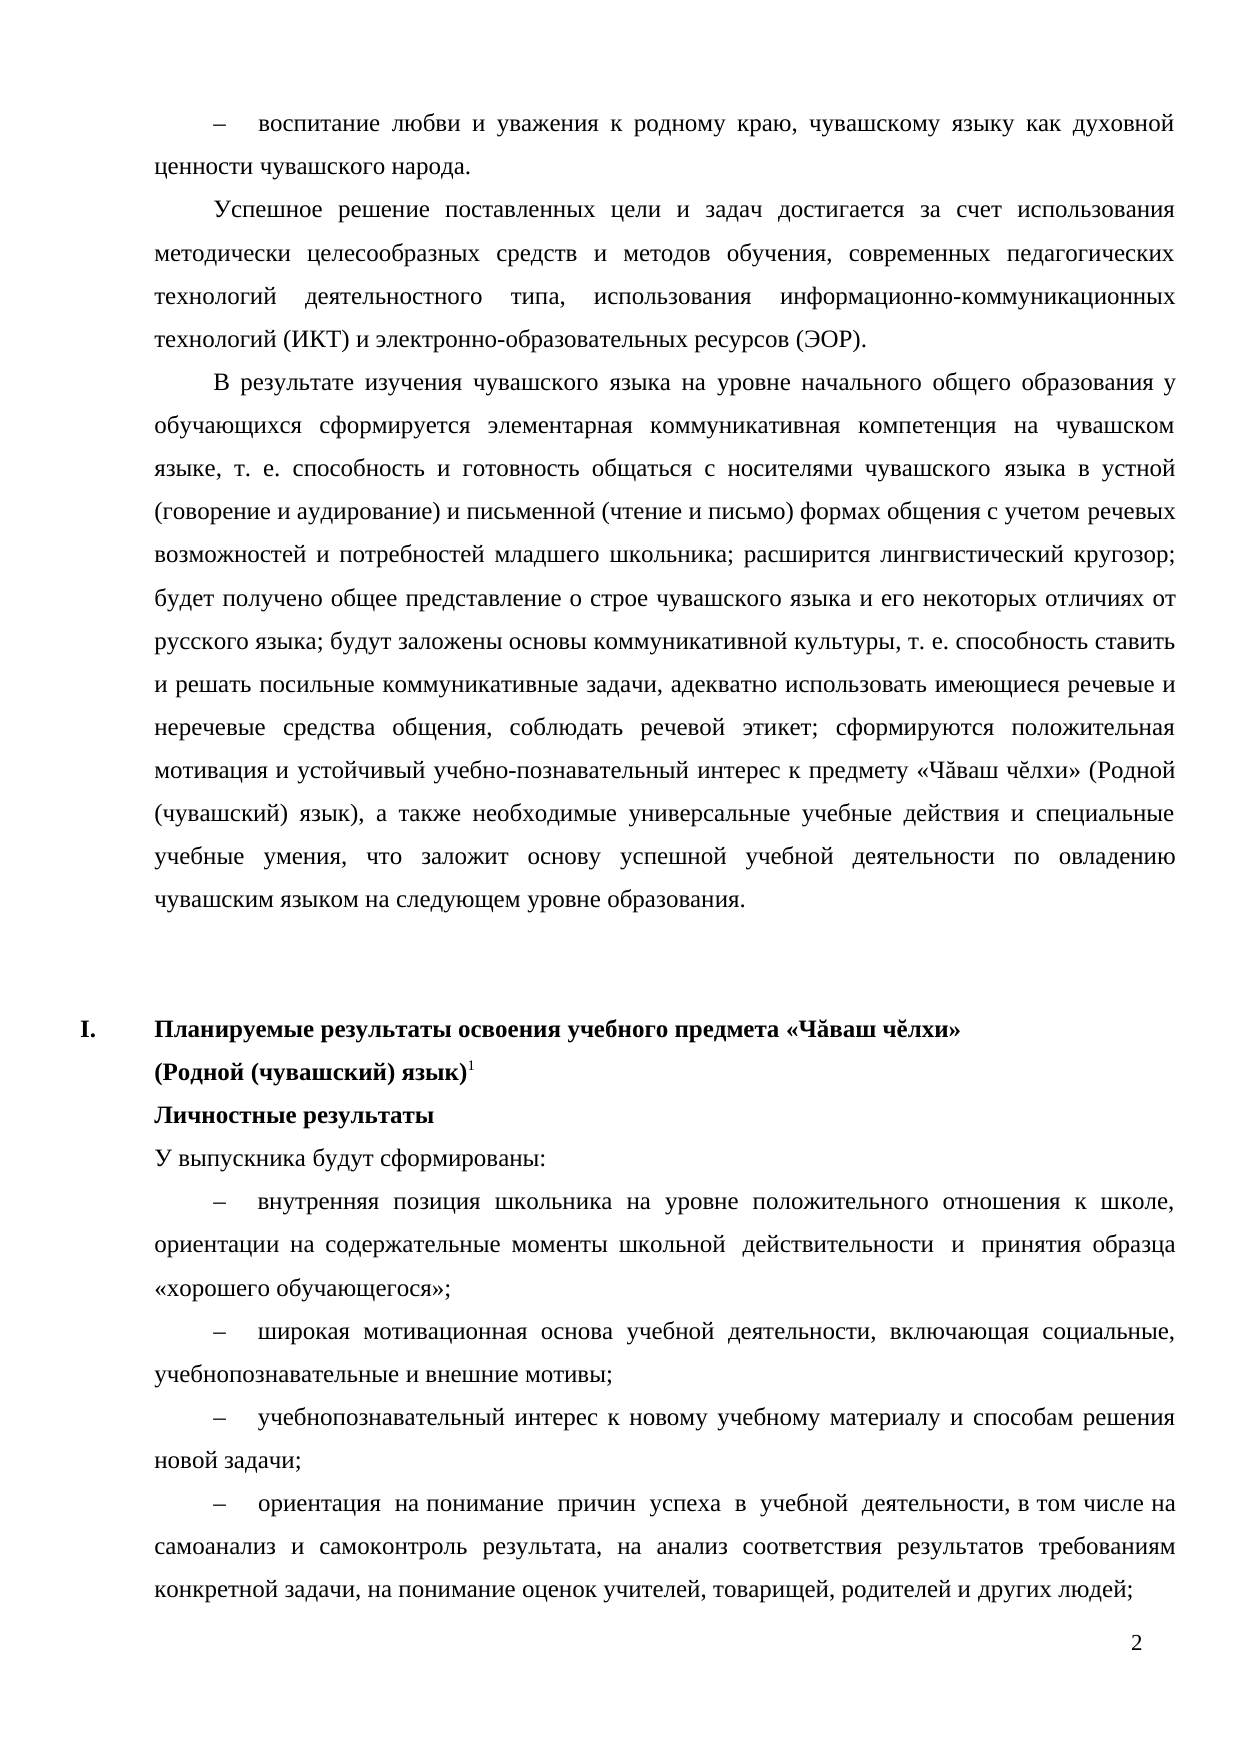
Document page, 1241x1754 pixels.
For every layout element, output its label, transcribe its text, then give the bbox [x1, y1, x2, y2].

list воспитание любви и уважения к родному краю, чувашскому языку как духовной ценности чувашского народа. [154, 108, 1176, 180]
subtitle Личностные результаты [154, 1100, 1176, 1129]
text В результате изучения чувашского языка на уровне начального общего образования у обучающихся сформируется элементарная коммуникативная компетенция на чувашском языке, т. е. способность и готовность общаться с носителями чувашского языка в устной (говорение и аудирование) и письменной (чтение и письмо) формах общения с учетом речевых возможностей и потребностей младшего школьника; расширится лингвистический кругозор; будет получено общее представление о строе чувашского языка и его некоторых отличиях от русского языка; будут заложены основы коммуникативной культуры, т. е. способность ставить и решать посильные коммуникативные задачи, адекватно использовать имеющиеся речевые и неречевые средства общения, соблюдать речевой этикет; сформируются положительная мотивация и устойчивый учебно-познавательный интерес к предмету «Чăваш чĕлхи» (Родной (чувашский) язык), а также необходимые универсальные учебные действия и специальные учебные умения, что заложит основу успешной учебной деятельности по овладению чувашским языком на следующем уровне образования. [154, 367, 1176, 913]
text Успешное решение поставленных цели и задач достигается за счет использования методически целесообразных средств и методов обучения, современных педагогических технологий деятельностного типа, использования информационно-коммуникационных технологий (ИКТ) и электронно-образовательных ресурсов (ЭОР). [154, 194, 1176, 353]
list внутренняя позиция школьника на уровне положительного отношения к школе, ориентации на содержательные моменты школьной действительности и принятия образца «хорошего обучающегося»; [154, 1186, 1176, 1301]
text (Родной (чувашский) язык)1 [154, 1057, 1176, 1086]
list учебнопознавательный интерес к новому учебному материалу и способам решения новой задачи; [154, 1402, 1176, 1474]
text У выпускника будут сформированы: [154, 1143, 1176, 1172]
list ориентация на понимание причин успеха в учебной деятельности, в том числе на самоанализ и самоконтроль результата, на анализ соответствия результатов требованиям конкретной задачи, на понимание оценок учителей, товарищей, родителей и других людей; [154, 1488, 1176, 1603]
list широкая мотивационная основа учебной деятельности, включающая социальные, учебнопознавательные и внешние мотивы; [154, 1316, 1176, 1388]
subtitle Планируемые результаты освоения учебного предмета «Чăваш чĕлхи» [80, 1014, 1176, 1043]
